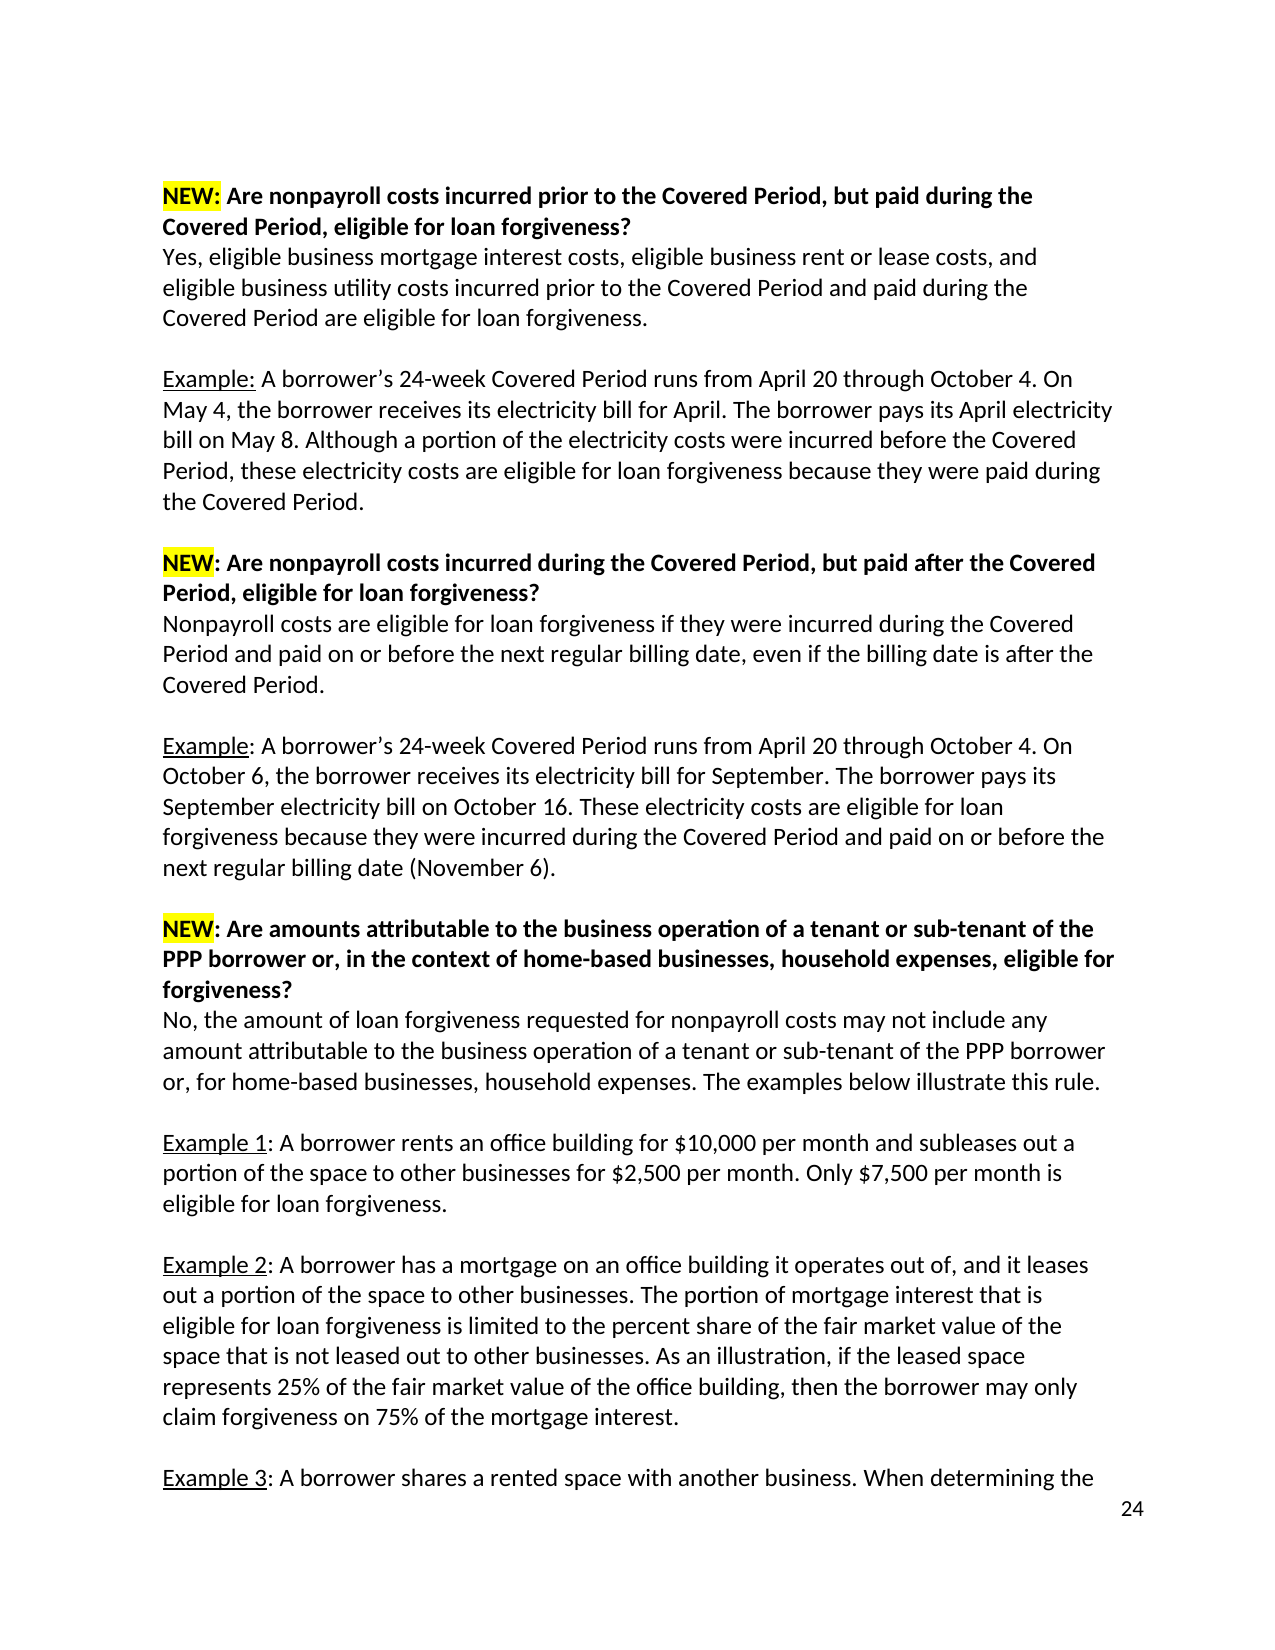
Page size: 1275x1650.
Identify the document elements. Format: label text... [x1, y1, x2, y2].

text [162, 1462, 1116, 1493]
text Yes, eligible business mortgage interest costs, eligible business rent or lease costs, and eligible business utility costs incurred prior to the Covered Period and paid during the Covered Period are eligible for loan forgiveness. [162, 242, 1116, 333]
text Example: A borrower’s 24-week Covered Period runs from April 20 through October 4. On May 4, the borrower receives its electricity bill for April. The borrower pays its April electricity bill on May 8. Although a portion of the electricity costs were incurred before the Covered Period, these electricity costs are eligible for loan forgiveness because they were paid during the Covered Period. [162, 364, 1116, 516]
text NEW: Are nonpayroll costs incurred during the Covered Period, but paid after the Covered Period, eligible for loan forgiveness? [162, 547, 1116, 608]
text NEW: Are nonpayroll costs incurred prior to the Covered Period, but paid during the Covered Period, eligible for loan forgiveness? [162, 181, 1116, 242]
text No, the amount of loan forgiveness requested for nonpayroll costs may not include any amount attributable to the business operation of a tenant or sub-tenant of the PPP borrower or, for home-based businesses, household expenses. The examples below illustrate this rule. [162, 1004, 1116, 1096]
text Example 2: A borrower has a mortgage on an office building it operates out of, and it leases out a portion of the space to other businesses. The portion of mortgage interest that is eligible for loan forgiveness is limited to the percent share of the fair market value of the space that is not leased out to other businesses. As an illustration, if the leased space represents 25% of the fair market value of the office building, then the borrower may only claim forgiveness on 75% of the mortgage interest. [162, 1249, 1116, 1432]
text NEW: Are amounts attributable to the business operation of a tenant or sub-tenant of the PPP borrower or, in the context of home-based businesses, household expenses, eligible for forgiveness? [162, 913, 1116, 1004]
text Nonpayroll costs are eligible for loan forgiveness if they were incurred during the Covered Period and paid on or before the next regular billing date, even if the billing date is after the Covered Period. [162, 608, 1116, 699]
text Example 1: A borrower rents an office building for $10,000 per month and subleases out a portion of the space to other businesses for $2,500 per month. Only $7,500 per month is eligible for loan forgiveness. [162, 1127, 1116, 1218]
text Example: A borrower’s 24-week Covered Period runs from April 20 through October 4. On October 6, the borrower receives its electricity bill for September. The borrower pays its September electricity bill on October 16. These electricity costs are eligible for loan forgiveness because they were incurred during the Covered Period and paid on or before the next regular billing date (November 6). [162, 730, 1116, 882]
